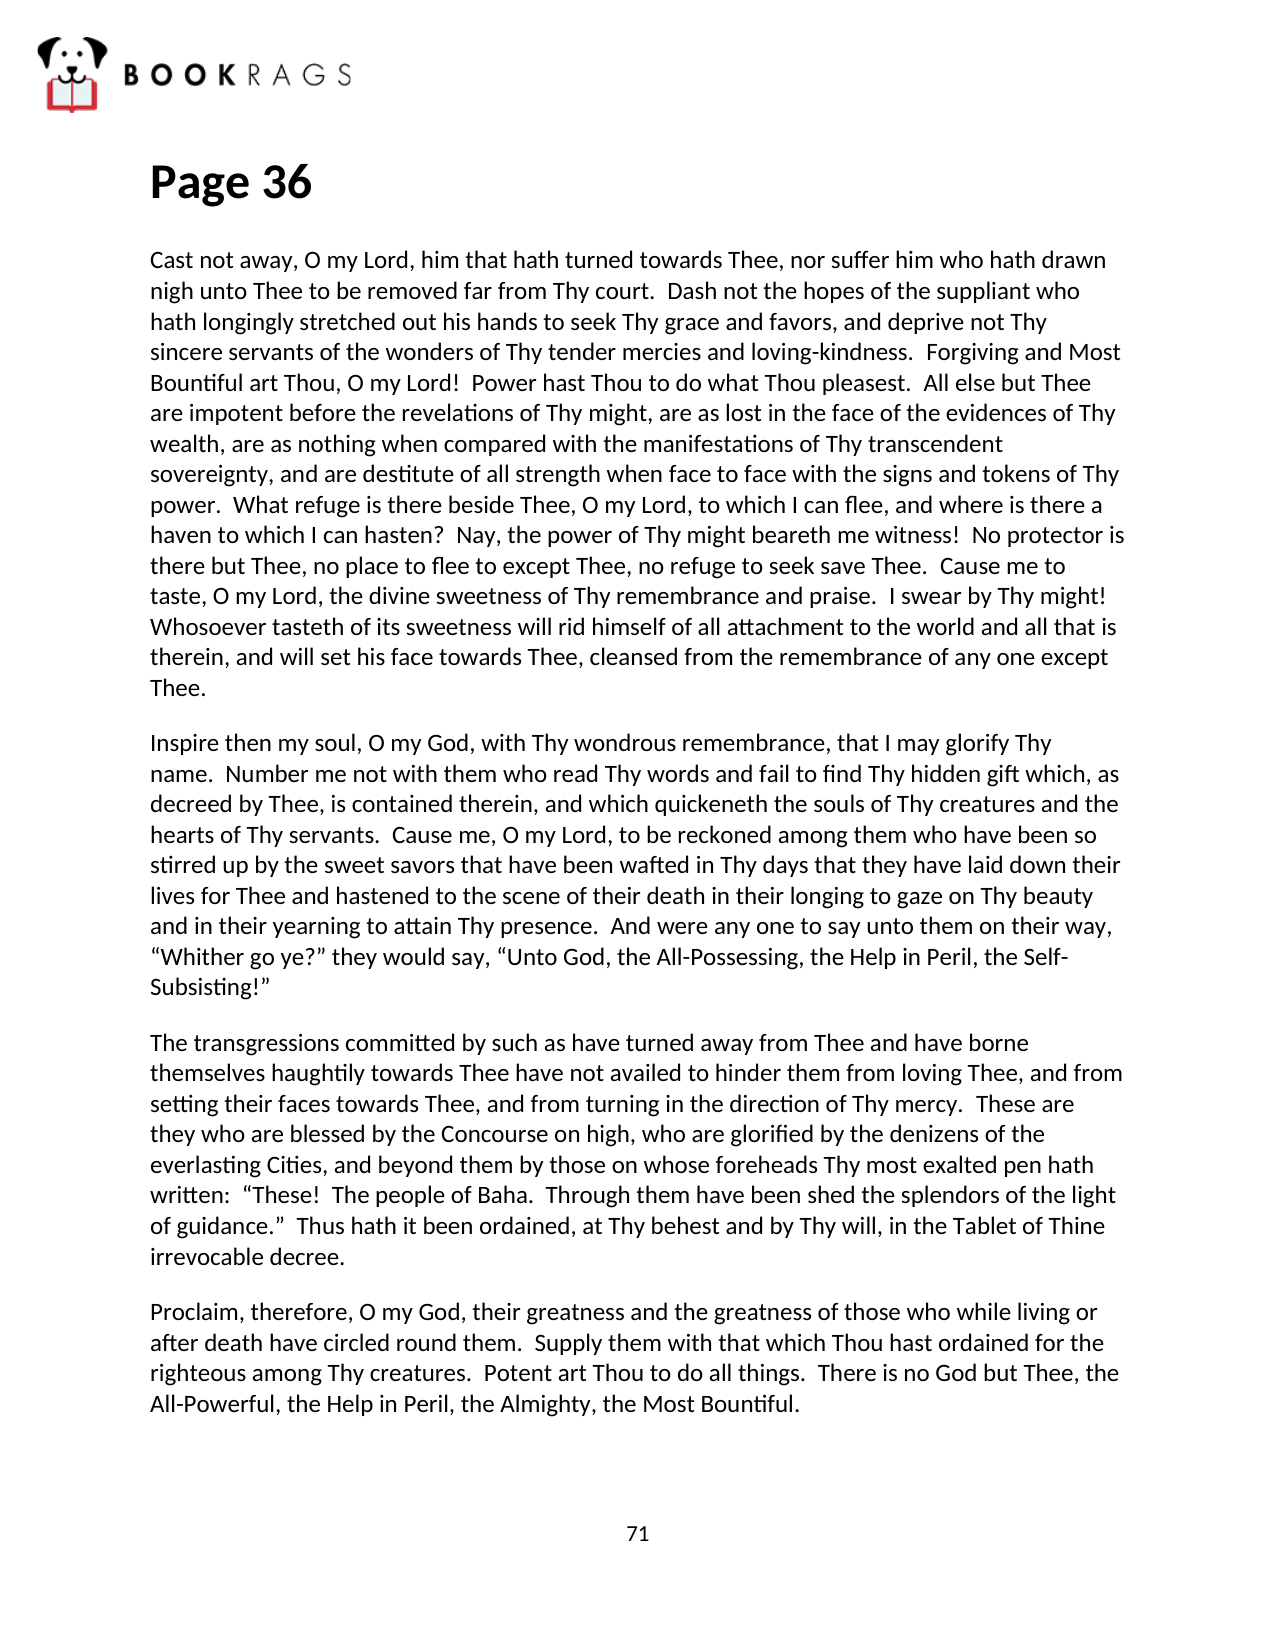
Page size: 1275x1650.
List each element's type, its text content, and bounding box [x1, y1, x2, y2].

text Cast not away, O my Lord, him that hath turned towards Thee, nor suffer him who hath drawn nigh unto Thee to be removed far from Thy court. Dash not the hopes of the suppliant who hath longingly stretched out his hands to seek Thy grace and favors, and deprive not Thy sincere servants of the wonders of Thy tender mercies and loving-kindness. Forgiving and Most Bountiful art Thou, O my Lord! Power hast Thou to do what Thou pleasest. All else but Thee are impotent before the revelations of Thy might, are as lost in the face of the evidences of Thy wealth, are as nothing when compared with the manifestations of Thy transcendent sovereignty, and are destitute of all strength when face to face with the signs and tokens of Thy power. What refuge is there beside Thee, O my Lord, to which I can flee, and where is there a haven to which I can hasten? Nay, the power of Thy might beareth me witness! No protector is there but Thee, no place to flee to except Thee, no refuge to seek save Thee. Cause me to taste, O my Lord, the divine sweetness of Thy remembrance and praise. I swear by Thy might! Whosoever tasteth of its sweetness will rid himself of all attachment to the world and all that is therein, and will set his face towards Thee, cleansed from the remembrance of any one except Thee. [150, 244, 1125, 702]
picture [37, 37, 351, 113]
text The transgressions committed by such as have turned away from Thee and have borne themselves haughtily towards Thee have not availed to hinder them from loving Thee, and from setting their faces towards Thee, and from turning in the direction of Thy mercy. These are they who are blessed by the Concourse on high, who are glorified by the denizens of the everlasting Cities, and beyond them by those on whose foreheads Thy most exalted pen hath written: “These! The people of Baha. Through them have been shed the splendors of the light of guidance.” Thus hath it been ordained, at Thy behest and by Thy will, in the Tablet of Thine irrevocable decree. [150, 1027, 1125, 1271]
text Page 36 [150, 150, 1125, 211]
text Proclaim, therefore, O my God, their greatness and the greatness of those who while living or after death have circled round them. Supply them with that which Thou hast ordained for the righteous among Thy creatures. Potent art Thou to do all things. There is no God but Thee, the All-Powerful, the Help in Peril, the Almighty, the Most Bountiful. [150, 1296, 1125, 1418]
text Inspire then my soul, O my God, with Thy wondrous remembrance, that I may glorify Thy name. Number me not with them who read Thy words and fail to find Thy hidden gift which, as decreed by Thee, is contained therein, and which quickeneth the souls of Thy creatures and the hearts of Thy servants. Cause me, O my Lord, to be reckoned among them who have been so stirred up by the sweet savors that have been wafted in Thy days that they have laid down their lives for Thee and hastened to the scene of their death in their longing to gaze on Thy beauty and in their yearning to attain Thy presence. And were any one to say unto them on their way, “Whither go ye?” they would say, “Unto God, the All-Possessing, the Help in Peril, the Self-Subsisting!” [150, 727, 1125, 1002]
